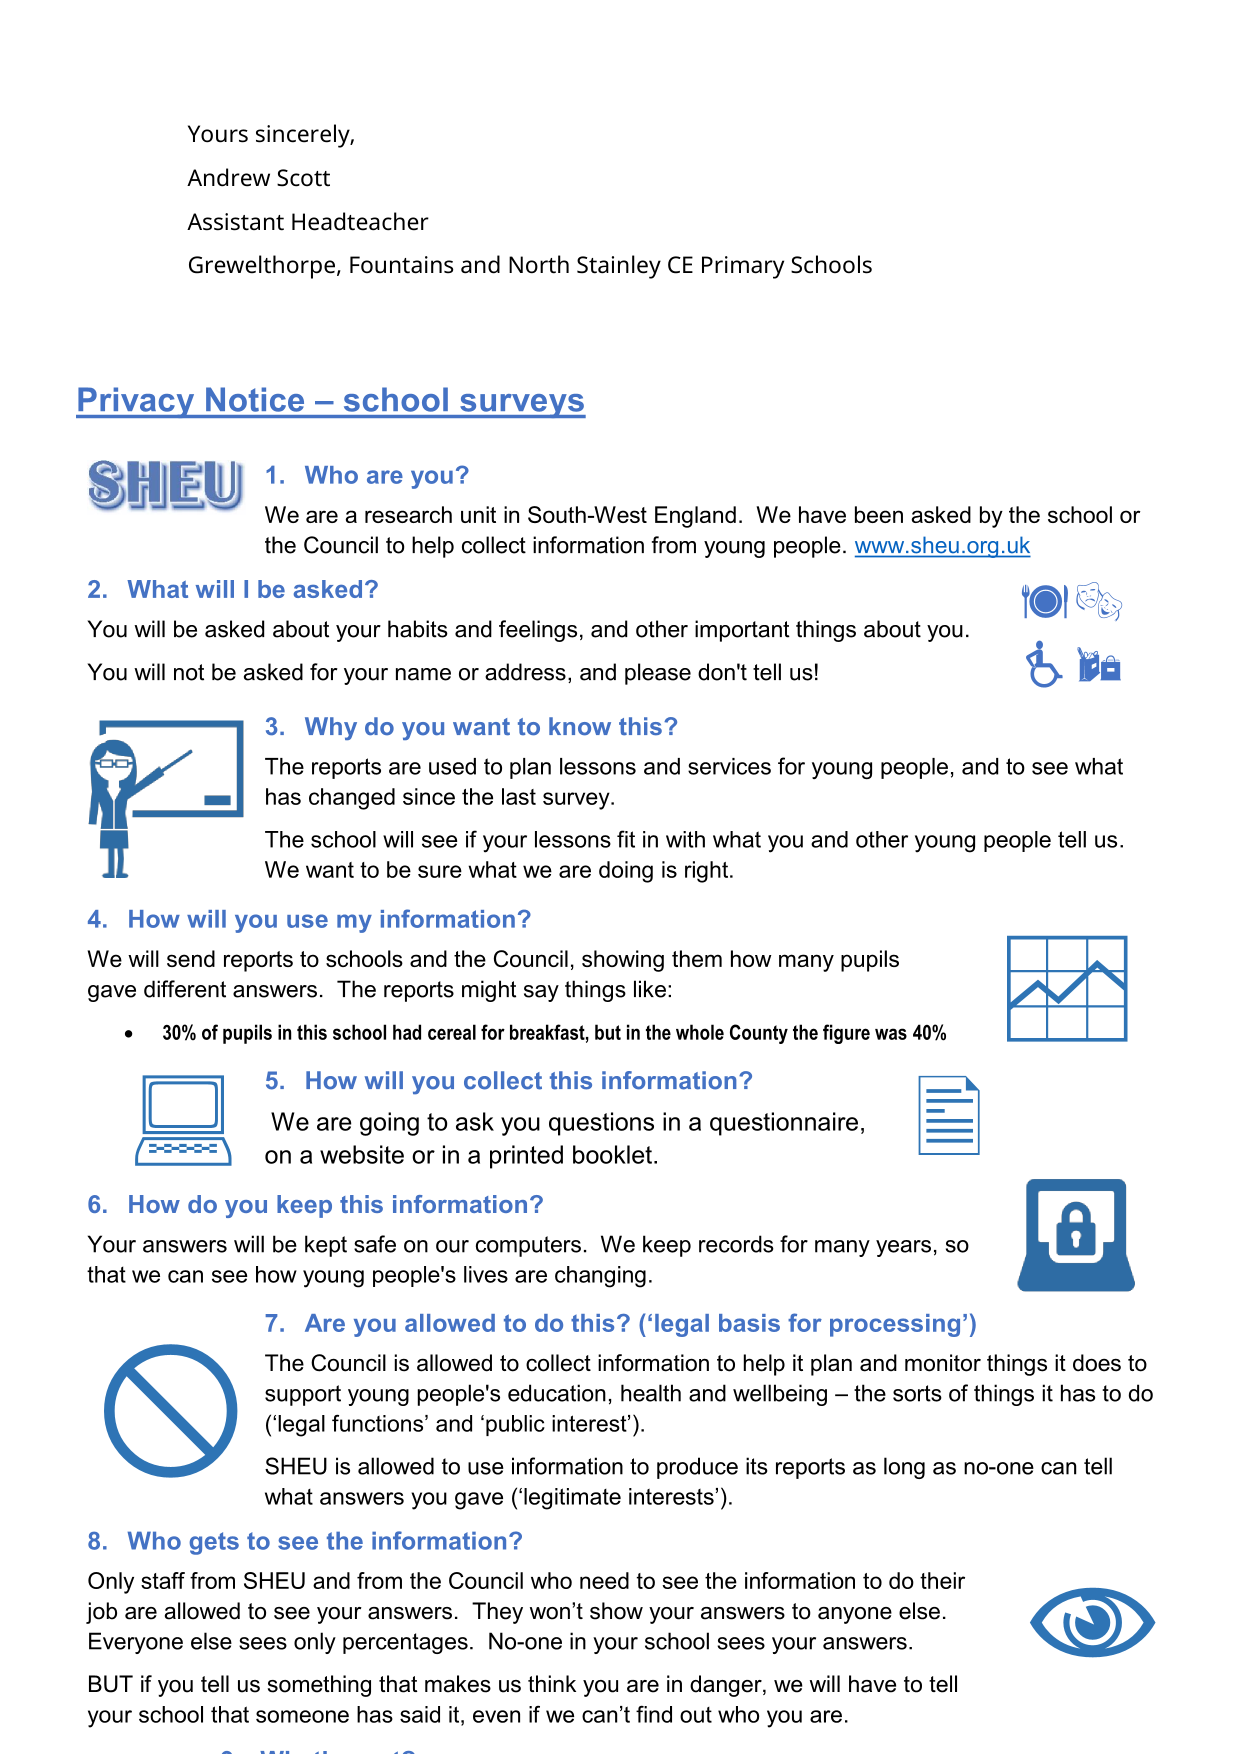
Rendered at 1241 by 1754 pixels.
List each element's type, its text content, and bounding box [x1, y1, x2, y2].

picture [1, 305, 1241, 1754]
text Assistant Headteacher [187, 206, 1048, 237]
text Yours sincerely, [187, 118, 1048, 149]
text Grewelthorpe, Fountains and North Stainley CE Primary Schools [187, 249, 1048, 281]
text Andrew Scott [187, 162, 1048, 193]
